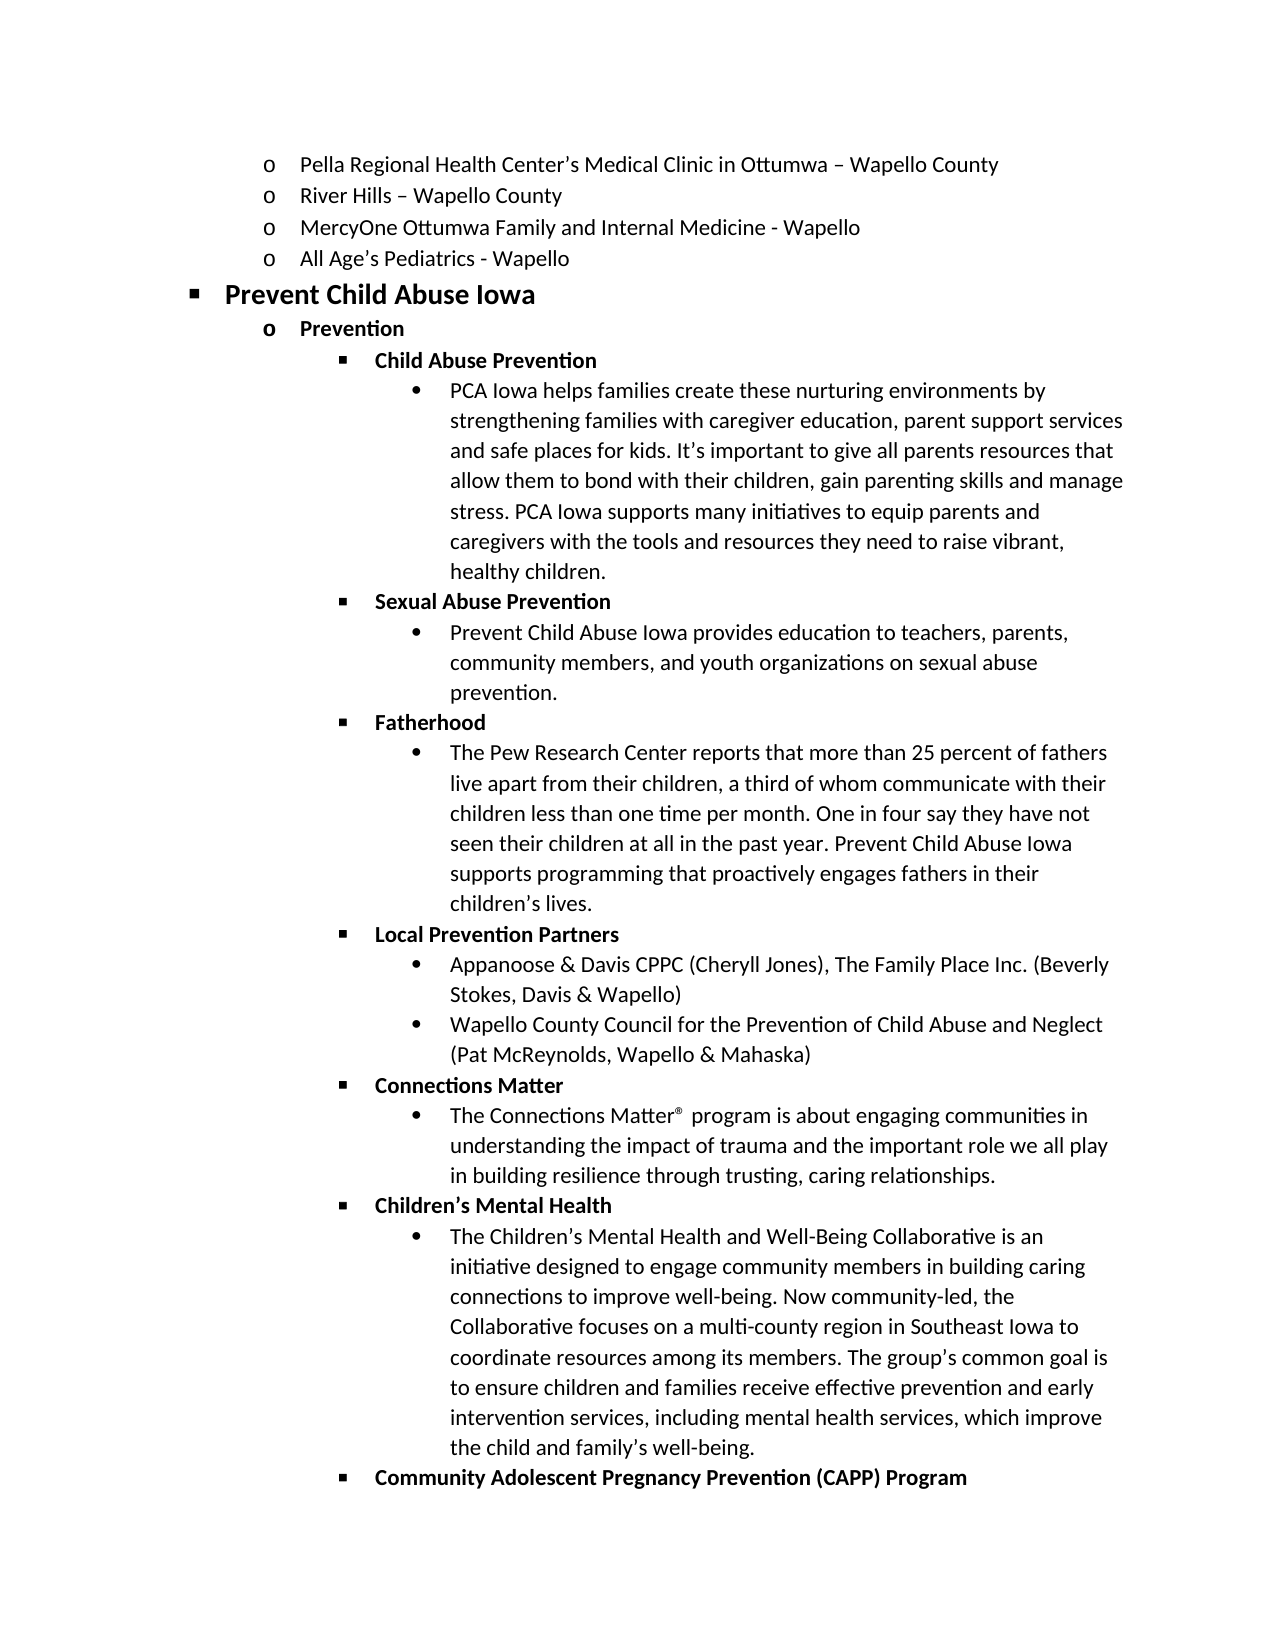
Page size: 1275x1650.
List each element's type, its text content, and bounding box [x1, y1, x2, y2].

list MercyOne Ottumwa Family and Internal Medicine - Wapello [262, 213, 1125, 242]
list Wapello County Council for the Prevention of Child Abuse and Neglect (Pat McReynolds, Wapello & Mahaska) [412, 1010, 1125, 1068]
list The Pew Research Center reports that more than 25 percent of fathers live apart from their children, a third of whom communicate with their children less than one time per month. One in four say they have not seen their children at all in the past year. Prevent Child Abuse Iowa supports programming that proactively engages fathers in their children’s lives. [412, 738, 1125, 917]
list Fatherhood [337, 708, 1125, 736]
list Pella Regional Health Center’s Medical Clinic in Ottumwa – Wapello County [262, 150, 1125, 179]
list Community Adolescent Pregnancy Prevention (CAPP) Program [337, 1463, 1125, 1491]
list Prevent Child Abuse Iowa [187, 276, 1125, 311]
list Prevent Child Abuse Iowa provides education to teachers, parents, community members, and youth organizations on sexual abuse prevention. [412, 618, 1125, 706]
list The Children’s Mental Health and Well-Being Collaborative is an initiative designed to engage community members in building caring connections to improve well-being. Now community-led, the Collaborative focuses on a multi-county region in Southeast Iowa to coordinate resources among its members. The group’s common goal is to ensure children and families receive effective prevention and early intervention services, including mental health services, which improve the child and family’s well-being. [412, 1222, 1125, 1461]
list Children’s Mental Health [337, 1192, 1125, 1219]
list PCA Iowa helps families create these nurturing environments by strengthening families with caregiver education, parent support services and safe places for kids. It’s important to give all parents resources that allow them to bond with their children, gain parenting skills and manage stress. PCA Iowa supports many initiatives to equip parents and caregivers with the tools and resources they need to raise vibrant, healthy children. [412, 376, 1125, 585]
list Appanoose & Davis CPPC (Cheryll Jones), The Family Place Inc. (Beverly Stokes, Davis & Wapello) [412, 950, 1125, 1008]
list The Connections Matter® program is about engaging communities in understanding the impact of trauma and the important role we all play in building resilience through trusting, caring relationships. [412, 1101, 1125, 1189]
list All Age’s Pediatrics - Wapello [262, 244, 1125, 273]
list Local Prevention Partners [337, 920, 1125, 948]
list Child Abuse Prevention [337, 346, 1125, 374]
list Prevention [262, 314, 1125, 343]
list River Hills – Wapello County [262, 181, 1125, 211]
list Connections Matter [337, 1071, 1125, 1099]
list Sexual Abuse Prevention [337, 587, 1125, 615]
